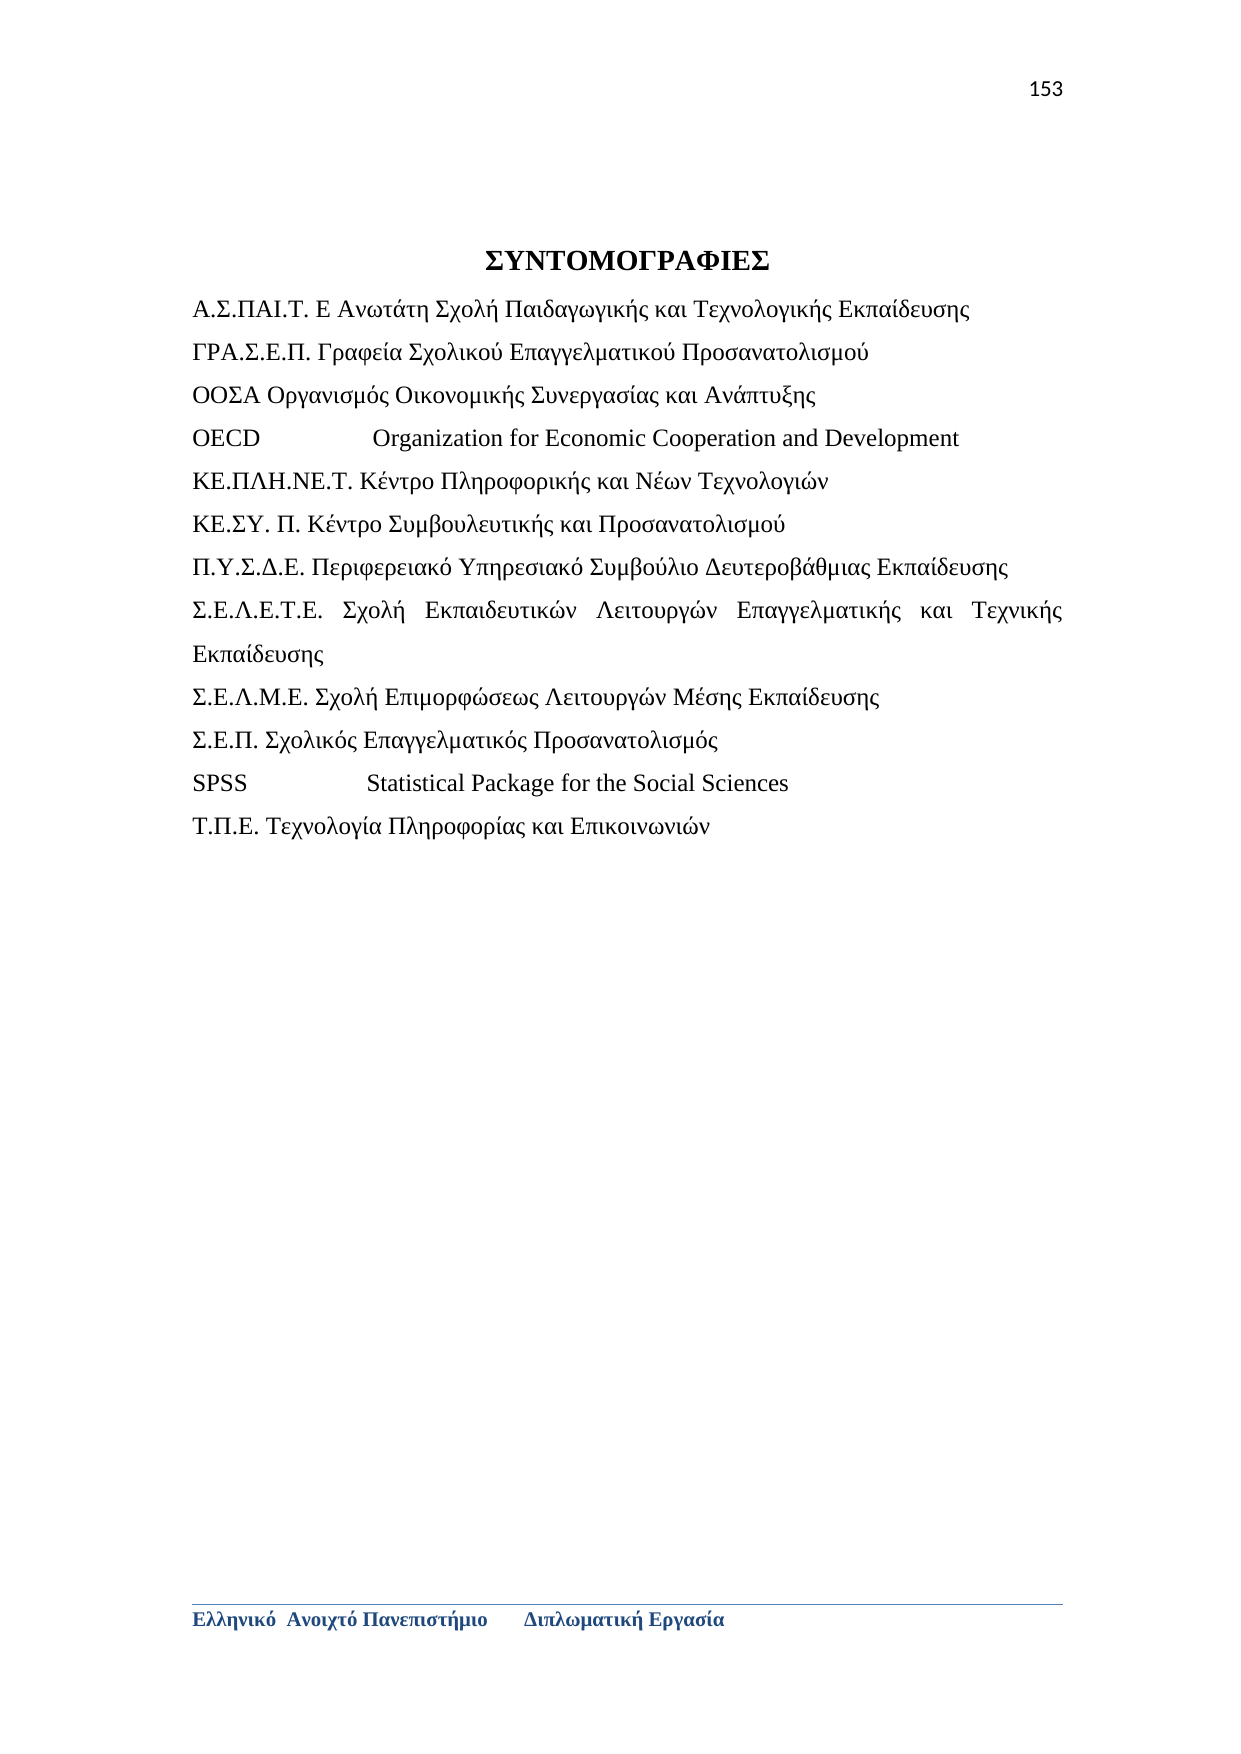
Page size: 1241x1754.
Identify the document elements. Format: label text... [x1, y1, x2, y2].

text ΟΟΣΑ Οργανισμός Οικονομικής Συνεργασίας και Ανάπτυξης [192, 380, 1063, 409]
text ΣΥΝΤΟΜΟΓΡΑΦΙΕΣ [192, 243, 1063, 277]
text Π.Υ.Σ.Δ.Ε. Περιφερειακό Υπηρεσιακό Συμβούλιο Δευτεροβάθμιας Εκπαίδευσης [192, 552, 1063, 581]
text OECD Organization for Economic Cooperation and Development [192, 423, 1063, 452]
text Σ.Ε.Π. Σχολικός Επαγγελματικός Προσανατολισμός [192, 725, 1063, 754]
text Τ.Π.Ε. Τεχνολογία Πληροφορίας και Επικοινωνιών [192, 811, 1063, 840]
text ΚΕ.ΣΥ. Π. Κέντρο Συμβουλευτικής και Προσανατολισμού [192, 509, 1063, 538]
text Α.Σ.ΠΑΙ.Τ. Ε Ανωτάτη Σχολή Παιδαγωγικής και Τεχνολογικής Εκπαίδευσης [192, 294, 1063, 322]
text Σ.Ε.Λ.Μ.Ε. Σχολή Επιμορφώσεως Λειτουργών Μέσης Εκπαίδευσης [192, 682, 1063, 711]
text Σ.Ε.Λ.Ε.Τ.Ε. Σχολή Εκπαιδευτικών Λειτουργών Επαγγελματικής και Τεχνικής Εκπαίδευσης [192, 596, 1063, 667]
text ΓΡΑ.Σ.Ε.Π. Γραφεία Σχολικού Επαγγελματικού Προσανατολισμού [192, 337, 1063, 366]
text ΚΕ.ΠΛΗ.ΝΕ.Τ. Κέντρο Πληροφορικής και Νέων Τεχνολογιών [192, 466, 1063, 495]
text SPSS Statistical Package for the Social Sciences [192, 768, 1063, 797]
